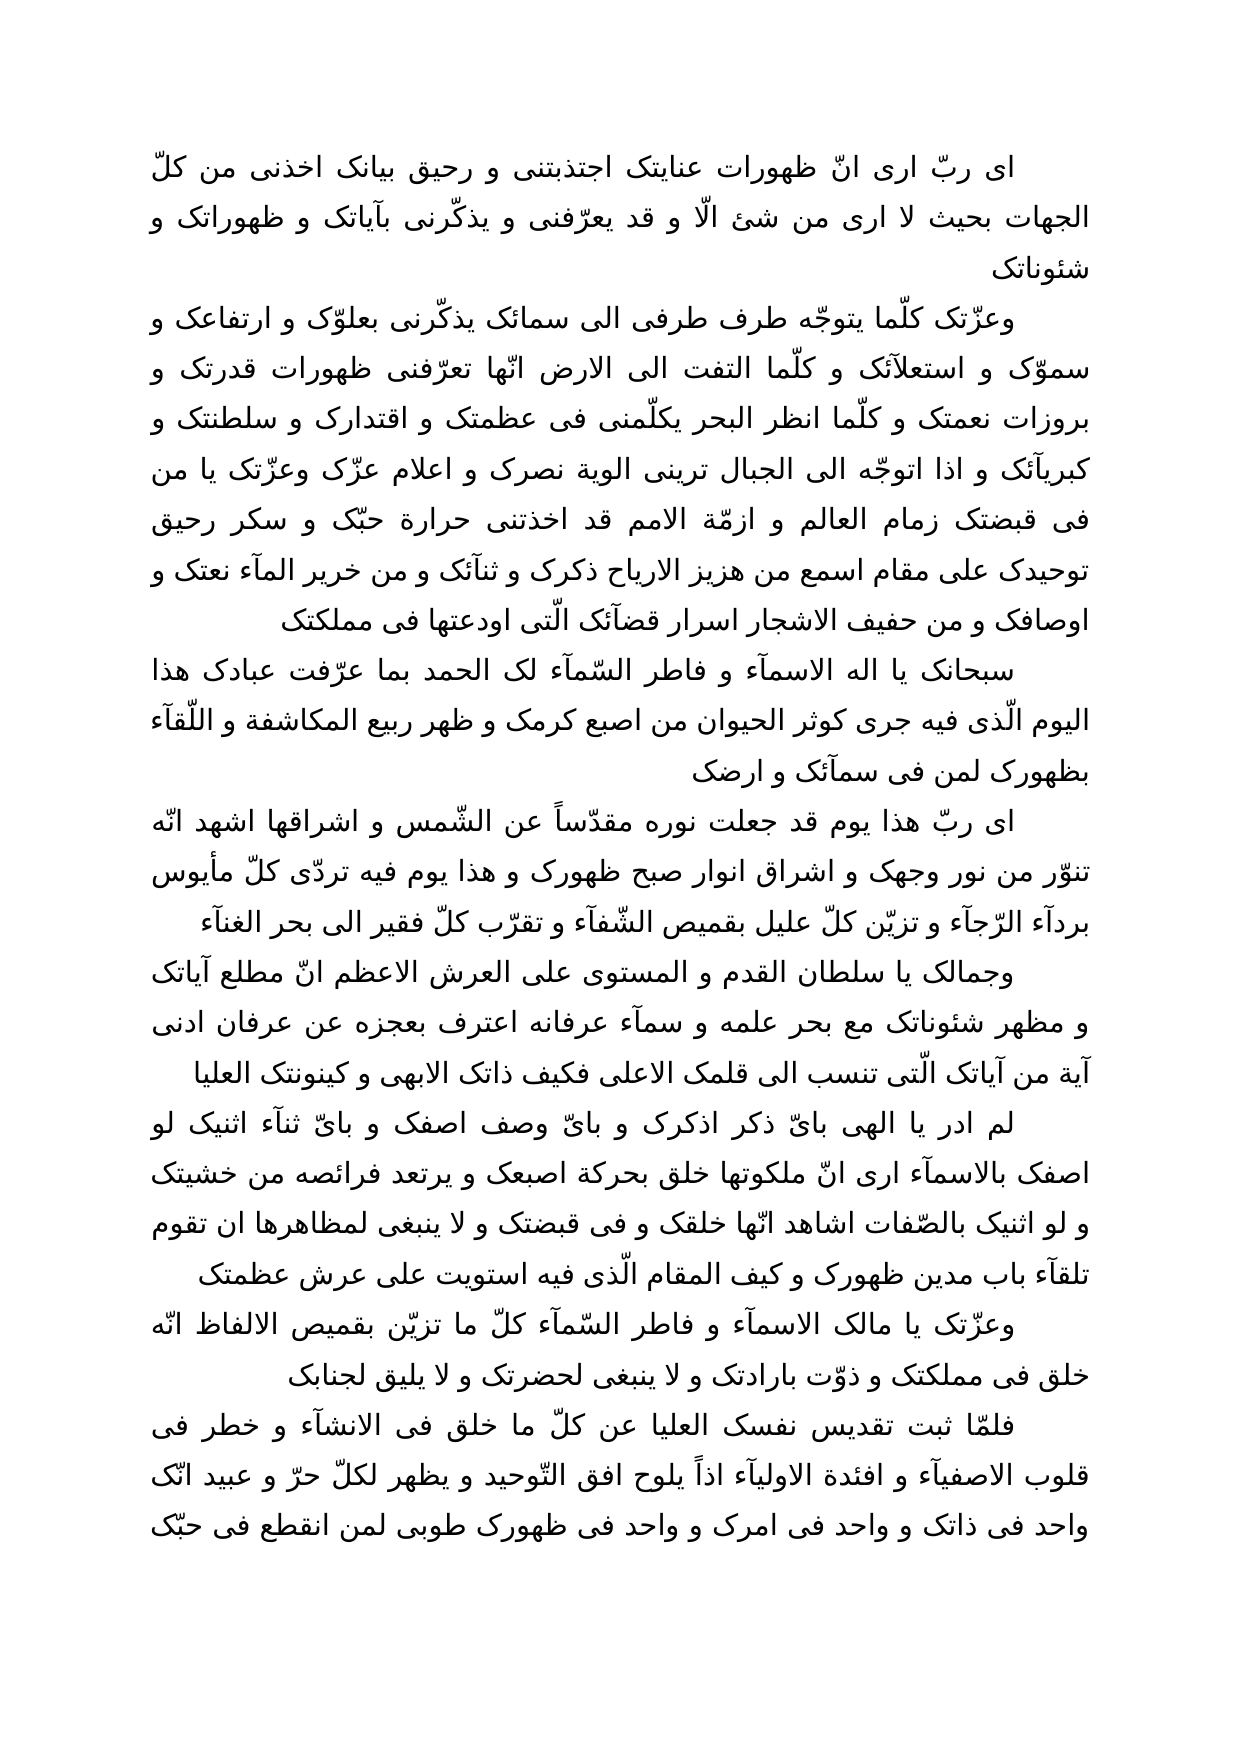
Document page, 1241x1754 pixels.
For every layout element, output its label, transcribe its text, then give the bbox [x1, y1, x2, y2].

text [150, 1408, 1090, 1542]
text سبحانک یا اله الاسمآء و فاطر السّمآء لک الحمد بما عرّفت عبادک هذا الیوم الّذی فیه جری کوثر الحیوان من اصبع کرمک و ظهر ربیع المکاشفة و اللّقآء بظهورک لمن فی سمآئک و ارضک [150, 653, 1090, 787]
text ای ربّ هذا یوم قد جعلت نوره مقدّساً عن الشّمس و اشراقها اشهد انّه تنوّر من نور وجهک و اشراق انوار صبح ظهورک و هذا یوم فیه تردّی کلّ مأیوس بردآء الرّجآء و تزیّن کلّ علیل بقمیص الشّفآء و تقرّب کلّ فقیر الی بحر الغنآء [150, 804, 1090, 938]
text ای ربّ اری انّ ظهورات عنایتک اجتذبتنی و رحیق بیانک اخذنی من کلّ الجهات بحیث لا اری من شئ الّا و قد یعرّفنی و یذکّرنی بآیاتک و ظهوراتک و شئوناتک [150, 150, 1090, 284]
text لم ادر یا الهی بایّ ذکر اذکرک و بایّ وصف اصفک و بایّ ثنآء اثنیک لو اصفک بالاسمآء اری انّ ملکوتها خلق بحرکة اصبعک و یرتعد فرائصه من خشیتک و لو اثنیک بالصّفات اشاهد انّها خلقک و فی قبضتک و لا ینبغی لمظاهرها ان تقوم تلقآء باب مدین ظهورک و کیف المقام الّذی فیه استویت علی عرش عظمتک [150, 1106, 1090, 1290]
text وعزّتک کلّما یتوجّه طرف طرفی الی سمائک یذکّرنی بعلوّک و ارتفاعک و سموّک و استعلآئک و کلّما التفت الی الارض انّها تعرّفنی ظهورات قدرتک و بروزات نعمتک و کلّما انظر البحر یکلّمنی فی عظمتک و اقتدارک و سلطنتک و کبریآئک و اذا اتوجّه الی الجبال ترینی الویة نصرک و اعلام عزّک وعزّتک یا من فی قبضتک زمام العالم و ازمّة الامم قد اخذتنی حرارة حبّک و سکر رحیق توحیدک علی مقام اسمع من هزیز الاریاح ذکرک و ثنآئک و من خریر المآء نعتک و اوصافک و من حفیف الاشجار اسرار قضآئک الّتی اودعتها فی مملکتک [150, 301, 1090, 636]
text وجمالک یا سلطان القدم و المستوی علی العرش الاعظم انّ مطلع آیاتک و مظهر شئوناتک مع بحر علمه و سمآء عرفانه اعترف بعجزه عن عرفان ادنی آیة من آیاتک الّتی تنسب الی قلمک الاعلی فکیف ذاتک الابهی و کینونتک العلیا [150, 955, 1090, 1089]
text وعزّتک یا مالک الاسمآء و فاطر السّمآء کلّ ما تزیّن بقمیص الالفاظ انّه خلق فی مملکتک و ذوّت بارادتک و لا ینبغی لحضرتک و لا یلیق لجنابک [150, 1307, 1090, 1391]
